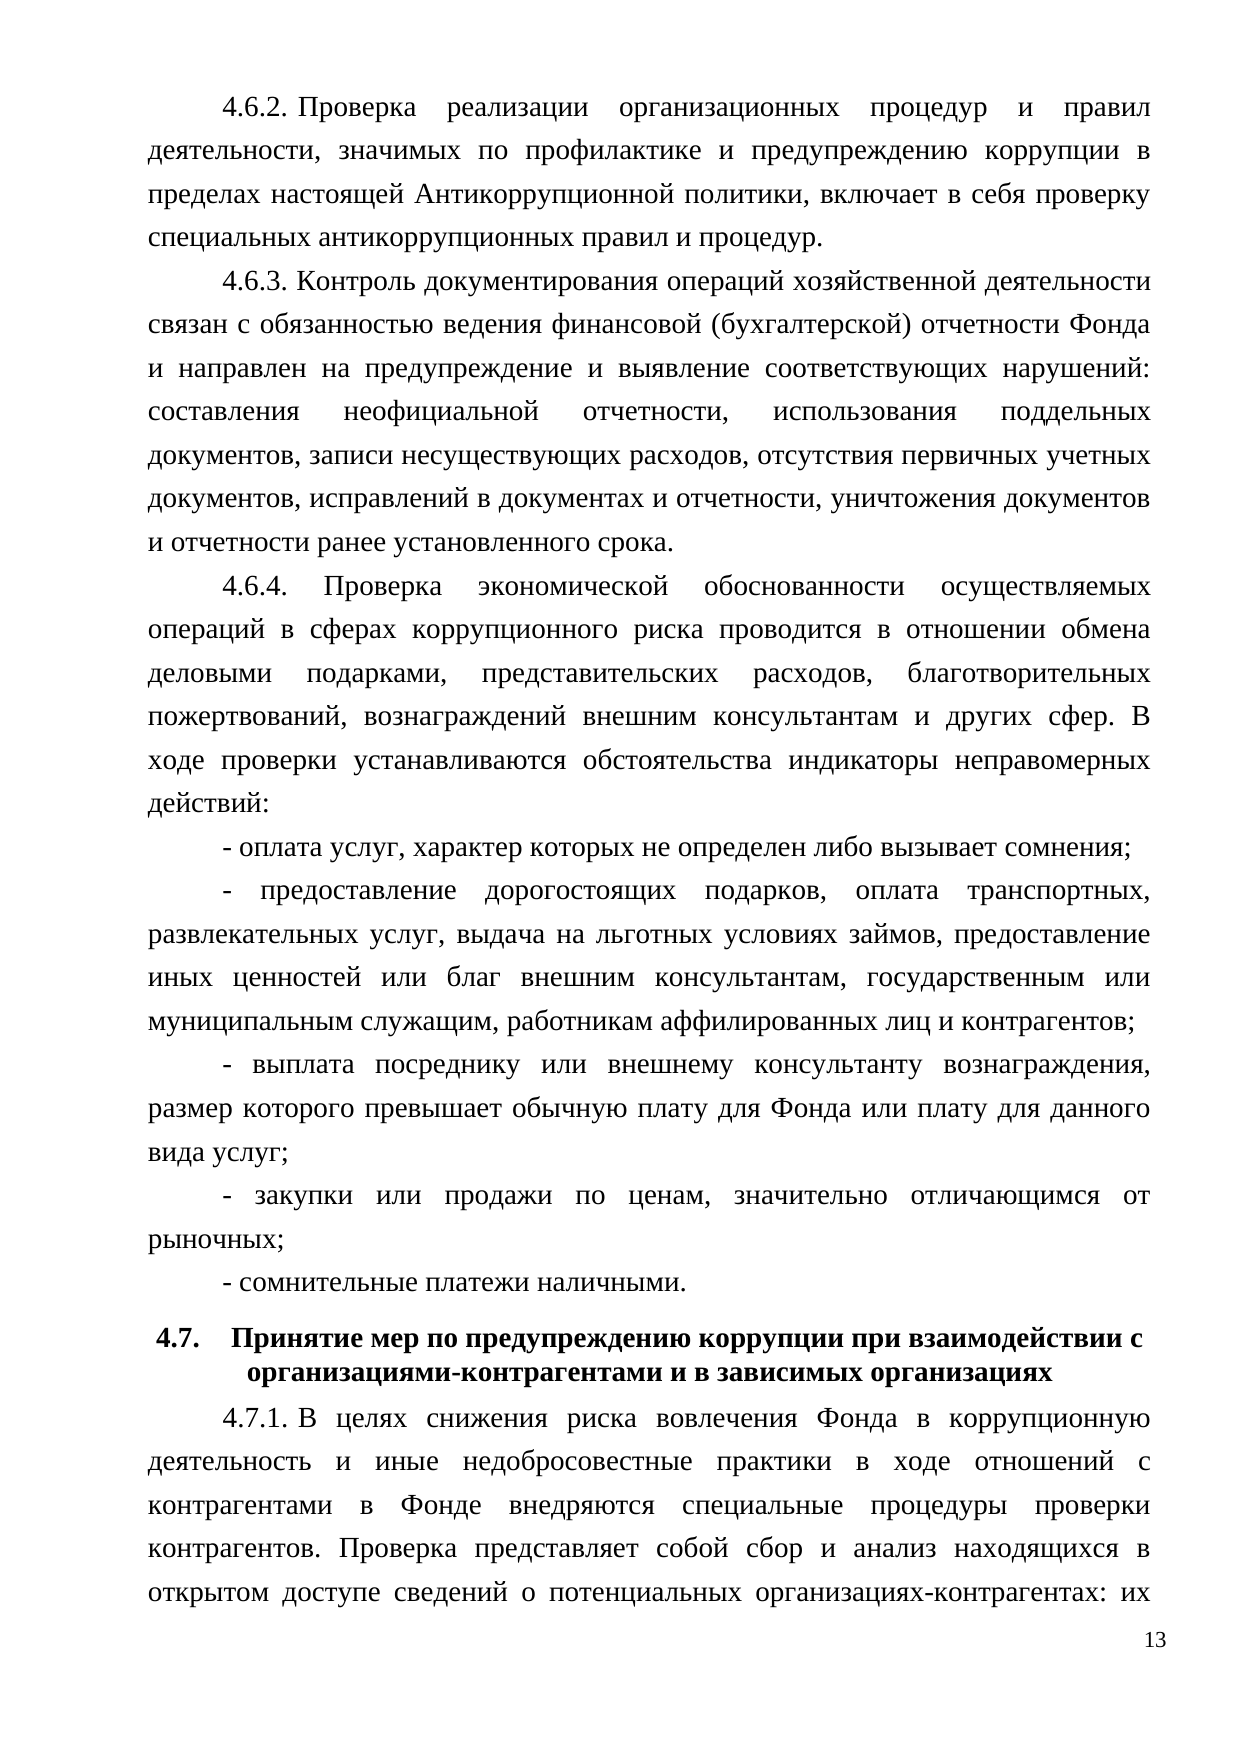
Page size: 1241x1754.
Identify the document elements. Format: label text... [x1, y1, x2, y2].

list Принятие мер по предупреждению коррупции при взаимодействии с организациями-контрагентами и в зависимых организациях [148, 1320, 1152, 1387]
text - сомнительные платежи наличными. [148, 1264, 1152, 1298]
text - закупки или продажи по ценам, значительно отличающимся от рыночных; [148, 1177, 1152, 1254]
text 4.6.4. Проверка экономической обоснованности осуществляемых операций в сферах коррупционного риска проводится в отношении обмена деловыми подарками, представительских расходов, благотворительных пожертвований, вознаграждений внешним консультантам и других сфер. В ходе проверки устанавливаются обстоятельства индикаторы неправомерных действий: [148, 568, 1152, 819]
text - предоставление дорогостоящих подарков, оплата транспортных, развлекательных услуг, выдача на льготных условиях займов, предоставление иных ценностей или благ внешним консультантам, государственным или муниципальным служащим, работникам аффилированных лиц и контрагентов; [148, 872, 1152, 1037]
text 4.6.3. Контроль документирования операций хозяйственной деятельности связан с обязанностью ведения финансовой (бухгалтерской) отчетности Фонда и направлен на предупреждение и выявление соответствующих нарушений: составления неофициальной отчетности, использования поддельных документов, записи несуществующих расходов, отсутствия первичных учетных документов, исправлений в документах и отчетности, уничтожения документов и отчетности ранее установленного срока. [148, 263, 1152, 558]
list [148, 1400, 1152, 1607]
text - оплата услуг, характер которых не определен либо вызывает сомнения; [148, 829, 1152, 862]
list Проверка реализации организационных процедур и правил деятельности, значимых по профилактике и предупреждению коррупции в пределах настоящей Антикоррупционной политики, включает в себя проверку специальных антикоррупционных правил и процедур. [148, 89, 1152, 253]
text - выплата посреднику или внешнему консультанту вознаграждения, размер которого превышает обычную плату для Фонда или плату для данного вида услуг; [148, 1047, 1152, 1167]
